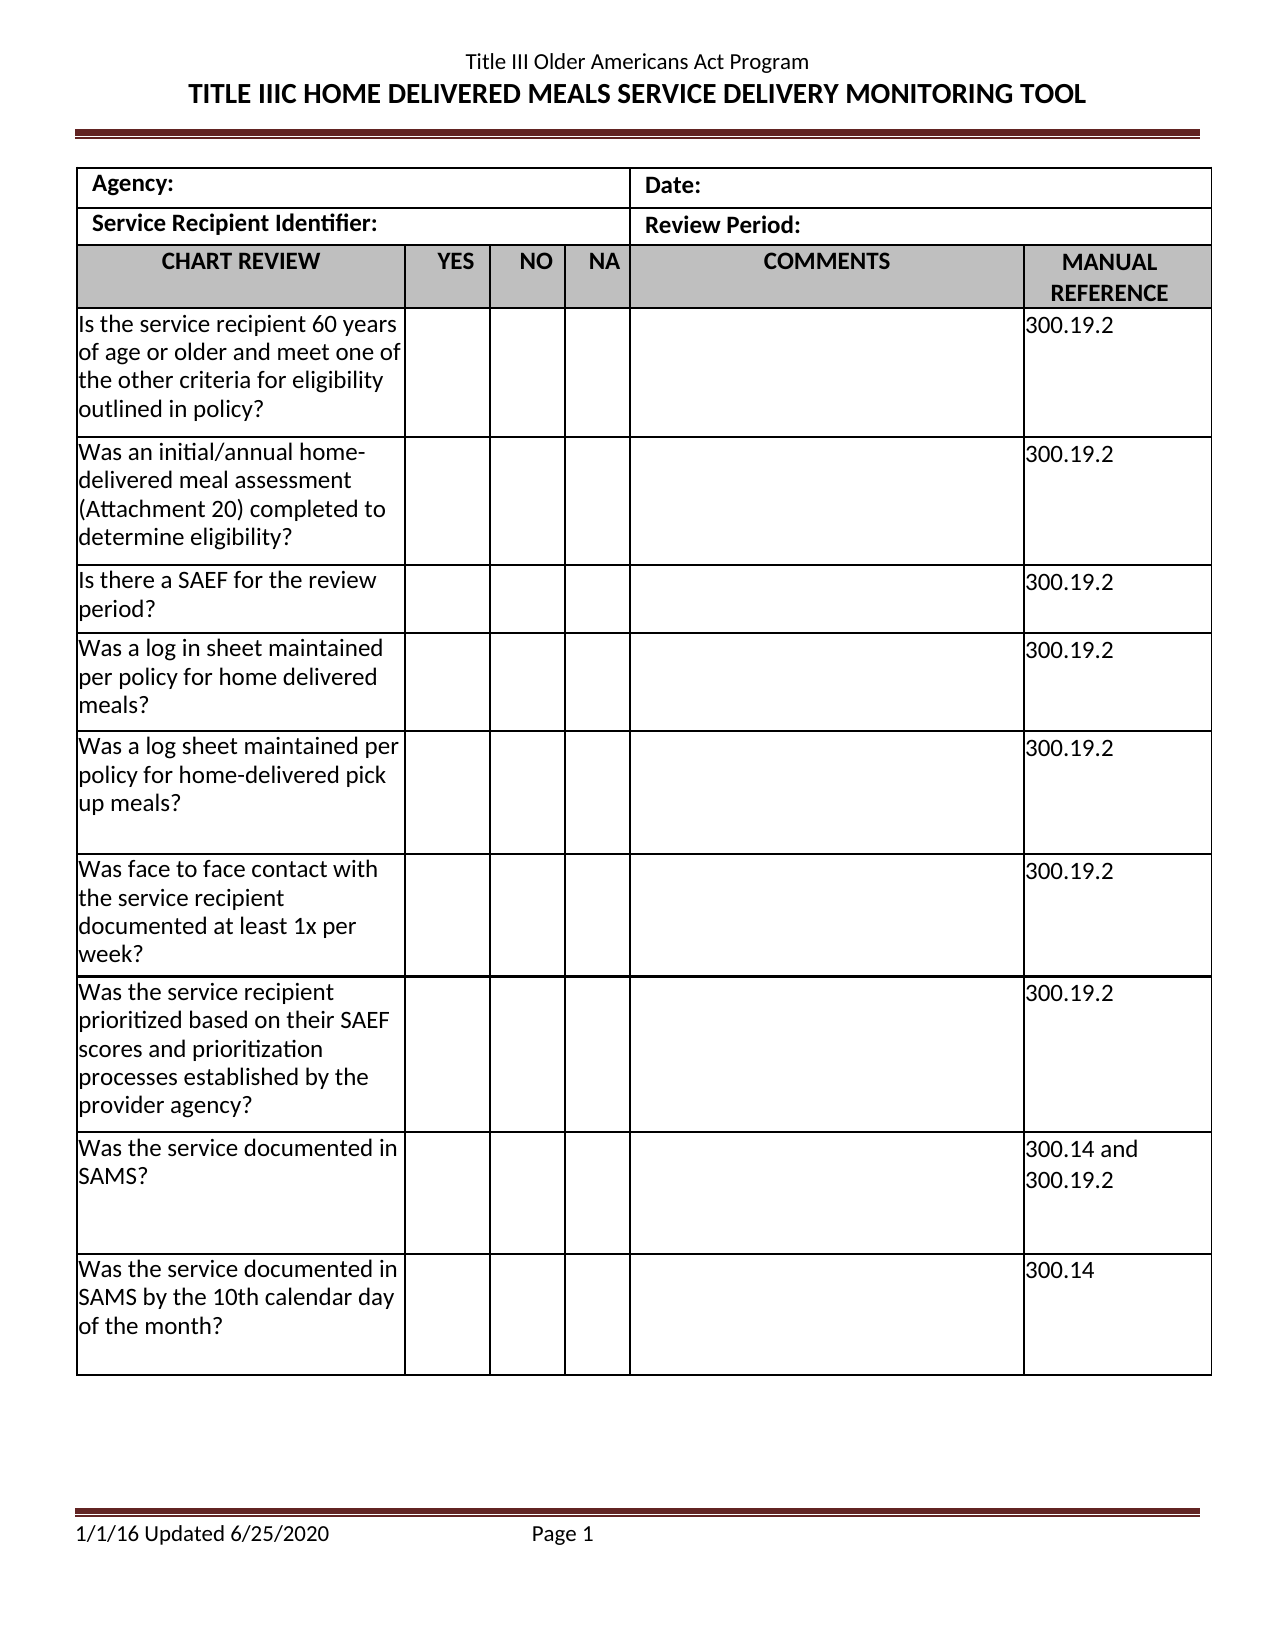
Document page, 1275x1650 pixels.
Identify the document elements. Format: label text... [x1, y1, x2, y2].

table_cell [406, 732, 489, 853]
table_header Agency: [78, 169, 629, 207]
table_cell [631, 1133, 1023, 1252]
table_cell [566, 978, 629, 1131]
table_cell COMMENTS [631, 246, 1023, 307]
table_cell [406, 978, 489, 1131]
table_cell 300.19.2 [1025, 566, 1211, 632]
table_cell CHART REVIEW [78, 246, 404, 307]
table_cell 300.19.2 [1025, 634, 1211, 730]
table_cell [631, 309, 1023, 436]
table_cell [566, 1133, 629, 1252]
table_cell Was an initial/annual home-delivered meal assessment (Attachment 20) completed to determine eligibility? [78, 438, 404, 564]
table_cell NA [566, 246, 629, 307]
table_cell MANUAL REFERENCE [1025, 246, 1211, 307]
table_cell [631, 566, 1023, 632]
table_cell [406, 438, 489, 564]
table_cell [566, 309, 629, 436]
table_cell [406, 309, 489, 436]
table_cell [491, 566, 564, 632]
table_cell [491, 978, 564, 1131]
table_cell [631, 732, 1023, 853]
table_cell [491, 438, 564, 564]
table_cell [406, 855, 489, 975]
table_cell [566, 566, 629, 632]
table_cell 300.14 and 300.19.2 [1025, 1133, 1211, 1252]
table_cell [566, 732, 629, 853]
table_cell Was a log sheet maintained per policy for home-delivered pick up meals? [78, 732, 404, 853]
table_cell YES [406, 246, 489, 307]
table_cell [631, 634, 1023, 730]
table_cell 300.14 [1025, 1255, 1211, 1373]
table_cell Service Recipient Identifier: [78, 209, 629, 244]
table_cell Is the service recipient 60 years of age or older and meet one of the other criteria for eligibility outlined in policy? [78, 309, 404, 436]
table_cell [566, 634, 629, 730]
table_cell [491, 732, 564, 853]
table_header Date: [631, 169, 1211, 207]
table_cell [491, 309, 564, 436]
table_cell Was the service documented in SAMS by the 10th calendar day of the month? [78, 1255, 404, 1373]
table_cell [491, 634, 564, 730]
table_cell [631, 978, 1023, 1131]
table_cell Was the service documented in SAMS? [78, 1133, 404, 1252]
table_cell 300.19.2 [1025, 732, 1211, 853]
table_cell Was face to face contact with the service recipient documented at least 1x per week? [78, 855, 404, 975]
table_cell Is there a SAEF for the review period? [78, 566, 404, 632]
table_cell [631, 855, 1023, 975]
table_cell 300.19.2 [1025, 309, 1211, 436]
table_cell [491, 1255, 564, 1373]
table_cell 300.19.2 [1025, 978, 1211, 1131]
table_cell Was a log in sheet maintained per policy for home delivered meals? [78, 634, 404, 730]
table_cell Was the service recipient prioritized based on their SAEF scores and prioritization processes established by the provider agency? [78, 978, 404, 1131]
table_cell 300.19.2 [1025, 438, 1211, 564]
table_cell [491, 1133, 564, 1252]
table_cell [566, 1255, 629, 1373]
table_cell [631, 1255, 1023, 1373]
table_cell NO [491, 246, 564, 307]
table_cell [566, 855, 629, 975]
table_cell [406, 634, 489, 730]
table_cell 300.19.2 [1025, 855, 1211, 975]
table_cell [406, 1255, 489, 1373]
table_cell [631, 438, 1023, 564]
table_cell Review Period: [631, 209, 1211, 244]
table_cell [566, 438, 629, 564]
table_cell [491, 855, 564, 975]
table_cell [406, 1133, 489, 1252]
table_cell [406, 566, 489, 632]
